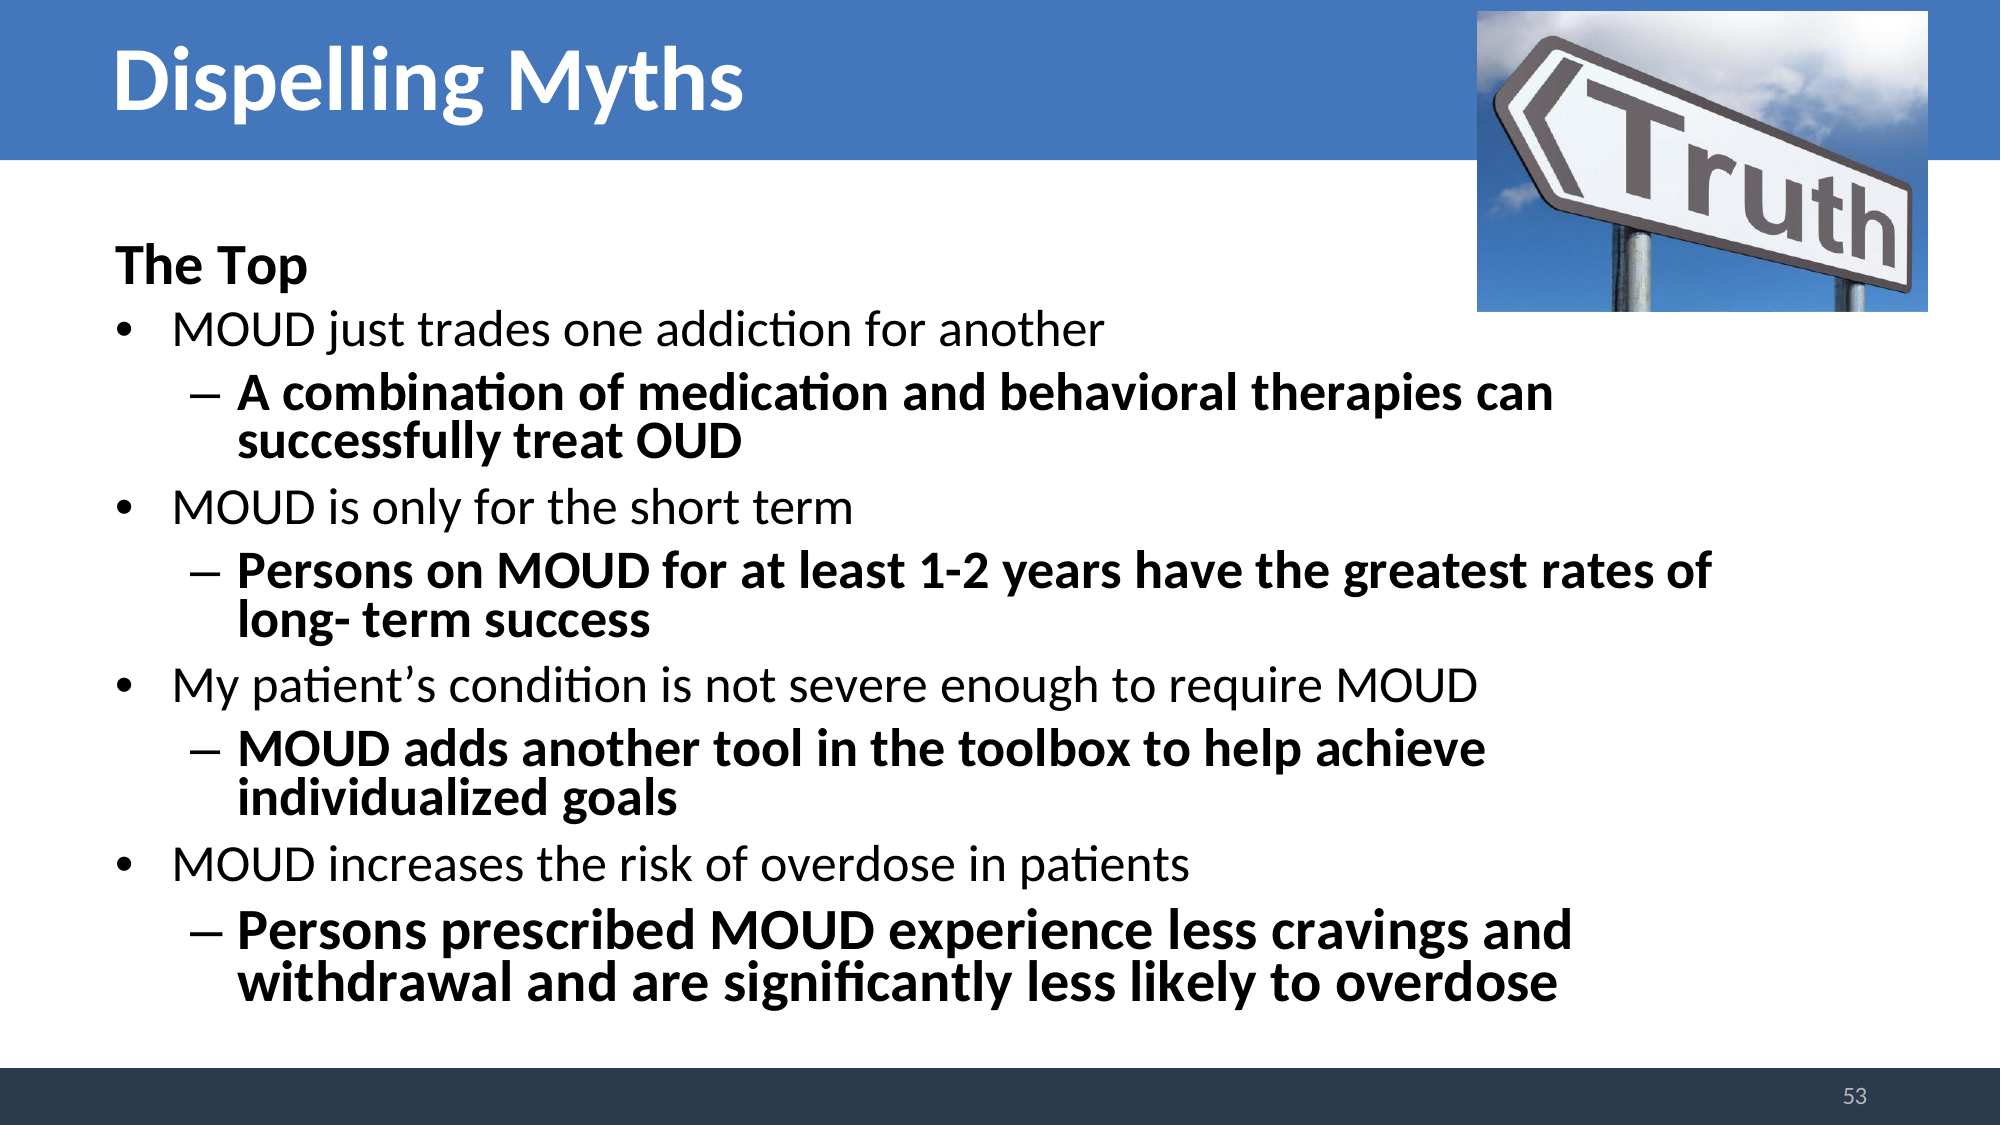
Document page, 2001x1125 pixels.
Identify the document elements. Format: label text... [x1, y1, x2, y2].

list Persons prescribed MOUD experience less cravings and withdrawal and are significantly less likely to overdose [190, 905, 1857, 1016]
picture [1477, 11, 1928, 296]
list Persons on MOUD for at least 1-2 years have the greatest rates of long- term success [190, 547, 1830, 651]
list MOUD adds another tool in the toolbox to help achieve individualized goals [190, 726, 1808, 829]
list A combination of medication and behavioral therapies can successfully treat OUD [190, 369, 1828, 472]
list My patient’s condition is not severe enough to require MOUD [115, 652, 2000, 715]
list MOUD just trades one addiction for another [115, 296, 2000, 359]
list MOUD is only for the short term [115, 474, 2000, 537]
list MOUD increases the risk of overdose in patients [115, 831, 2000, 894]
